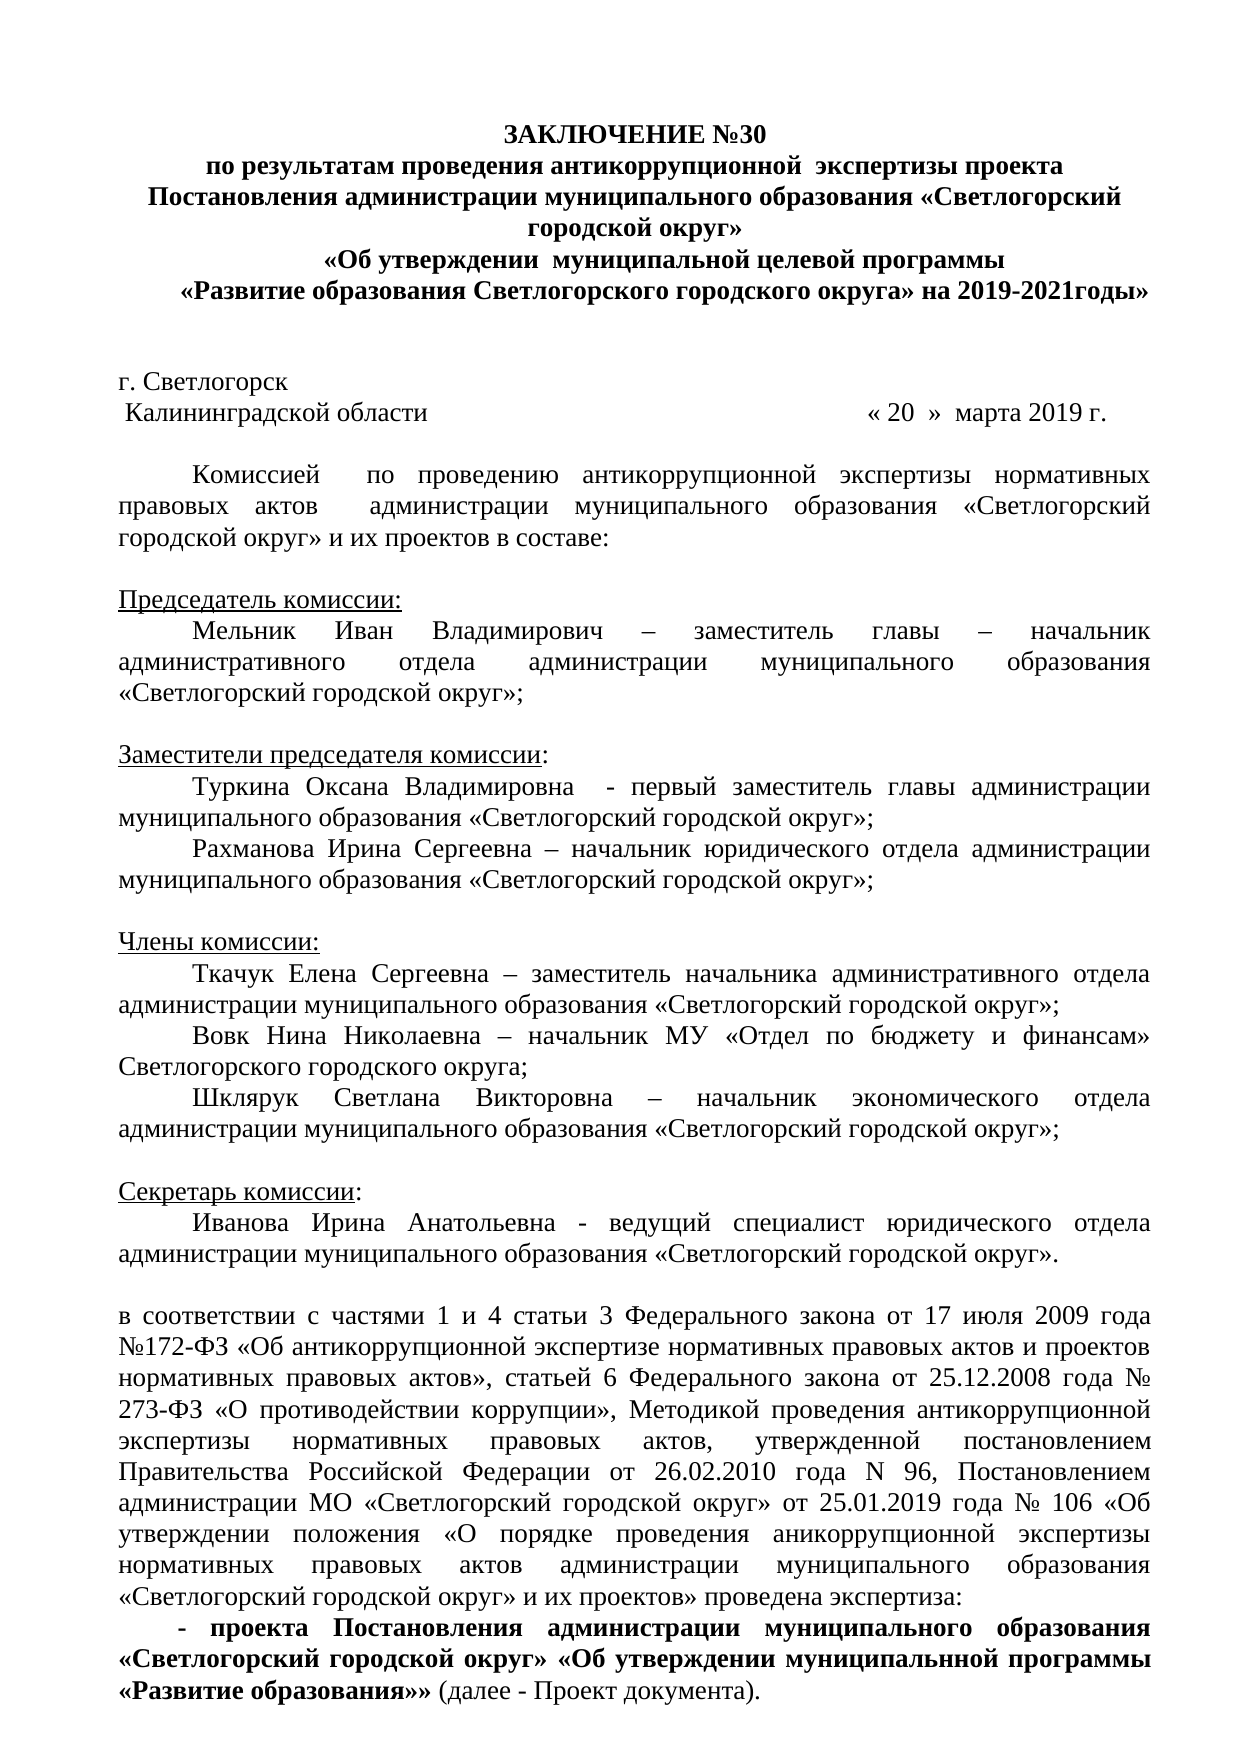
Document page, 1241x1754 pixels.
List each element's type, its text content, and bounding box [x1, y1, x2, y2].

text Шклярук Светлана Викторовна – начальник экономического отдела администрации муниципального образования «Светлогорский городской округ»; [118, 1081, 1152, 1143]
text Председатель комиссии: [118, 583, 1152, 614]
text Ткачук Елена Сергеевна – заместитель начальника административного отдела администрации муниципального образования «Светлогорский городской округ»; [118, 957, 1152, 1019]
text Заместители председателя комиссии: [118, 739, 1152, 770]
text ЗАКЛЮЧЕНИЕ №30 [118, 118, 1152, 149]
text по результатам проведения антикоррупционной экспертизы проекта Постановления администрации муниципального образования «Светлогорский городской округ» [118, 149, 1152, 243]
title - проекта Постановления администрации муниципального образования «Светлогорский городской округ» «Об утверждении муниципальнной программы «Развитие образования»» (далее - Проект документа). [118, 1611, 1152, 1706]
text Туркина Оксана Владимировна - первый заместитель главы администрации муниципального образования «Светлогорский городской округ»; [118, 770, 1152, 832]
text Члены комиссии: [118, 926, 1152, 957]
text Рахманова Ирина Сергеевна – начальник юридического отдела администрации муниципального образования «Светлогорский городской округ»; [118, 832, 1152, 894]
text Калининградской области « 20 » марта 2019 г. [118, 396, 1152, 427]
text Иванова Ирина Анатольевна - ведущий специалист юридического отдела администрации муниципального образования «Светлогорский городской округ». [118, 1206, 1152, 1268]
title «Развитие образования Светлогорского городского округа» на 2019-2021годы» [118, 274, 1152, 305]
text Секретарь комиссии: [118, 1175, 1152, 1206]
text в соответствии с частями 1 и 4 статьи 3 Федерального закона от 17 июля 2009 года №172-ФЗ «Об антикоррупционной экспертизе нормативных правовых актов и проектов нормативных правовых актов», статьей 6 Федерального закона от 25.12.2008 года № 273-ФЗ «О противодействии коррупции», Методикой проведения антикоррупционной экспертизы нормативных правовых актов, утвержденной постановлением Правительства Российской Федерации от 26.02.2010 года N 96, Постановлением администрации МО «Светлогорский городской округ» от 25.01.2019 года № 106 «Об утверждении положения «О порядке проведения аникоррупционной экспертизы нормативных правовых актов администрации муниципального образования «Светлогорский городской округ» и их проектов» проведена экспертиза: [118, 1299, 1152, 1611]
title «Об утверждении муниципальной целевой программы [118, 243, 1152, 274]
text Мельник Иван Владимирович – заместитель главы – начальник административного отдела администрации муниципального образования «Светлогорский городской округ»; [118, 614, 1152, 707]
text Вовк Нина Николаевна – начальник МУ «Отдел по бюджету и финансам» Светлогорского городского округа; [118, 1019, 1152, 1081]
text г. Светлогорск [118, 365, 1152, 396]
text Комиссией по проведению антикоррупционной экспертизы нормативных правовых актов администрации муниципального образования «Светлогорский городской округ» и их проектов в составе: [118, 458, 1152, 552]
